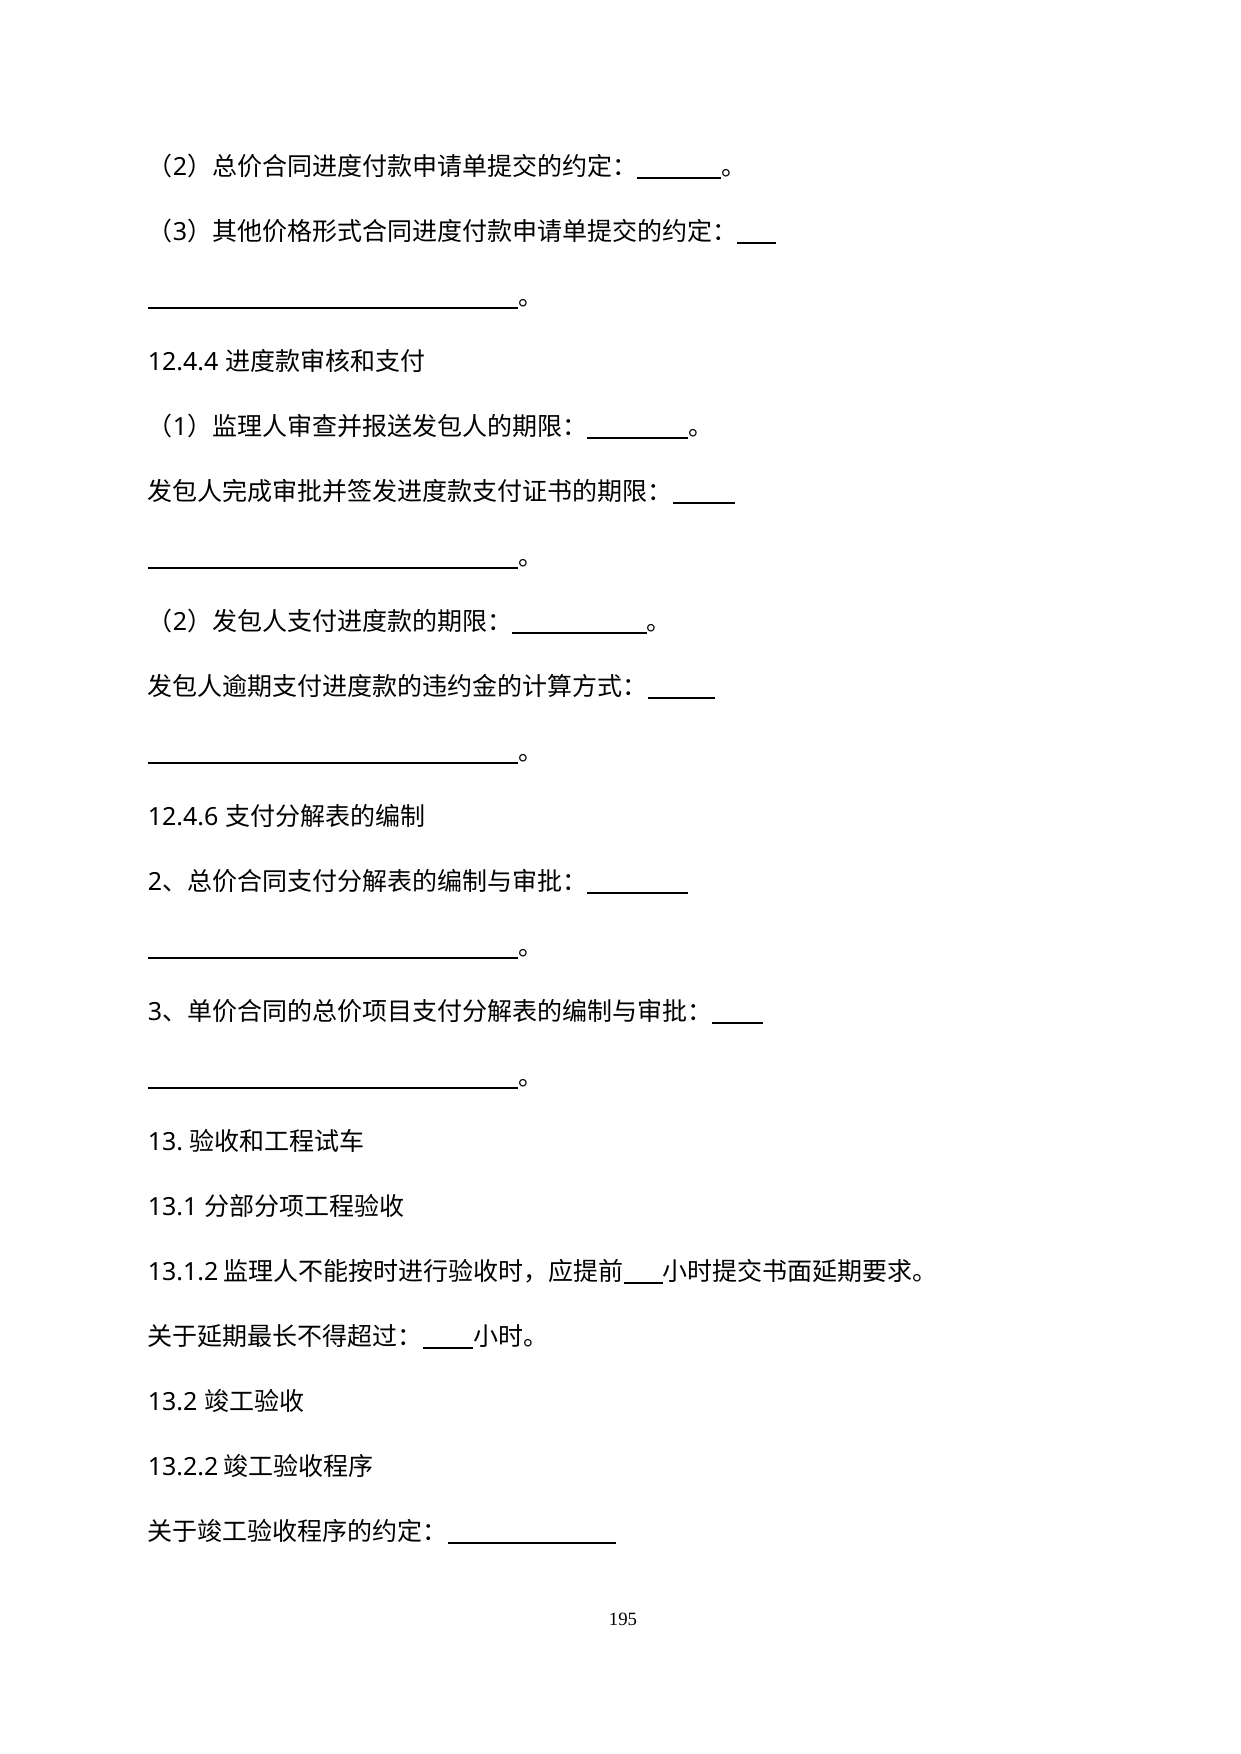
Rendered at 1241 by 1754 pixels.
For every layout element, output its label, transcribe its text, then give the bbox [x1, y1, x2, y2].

text （3）其他价格形式合同进度付款申请单提交的约定： [148, 197, 1098, 262]
text （2）总价合同进度付款申请单提交的约定： 。 [148, 132, 1098, 197]
text 关于竣工验收程序的约定： [148, 1497, 1098, 1562]
text 。 [148, 717, 1098, 782]
text 。 [148, 262, 1098, 327]
text 13.2 竣工验收 [148, 1367, 1098, 1432]
text 。 [148, 1042, 1098, 1107]
text 。 [148, 912, 1098, 977]
text 2、总价合同支付分解表的编制与审批： [148, 847, 1098, 912]
text 13. 验收和工程试车 [148, 1107, 1098, 1172]
text 13.1.2监理人不能按时进行验收时，应提前 小时提交书面延期要求。 [148, 1237, 1098, 1302]
text 12.4.4 进度款审核和支付 [148, 327, 1098, 392]
text 13.1 分部分项工程验收 [148, 1172, 1098, 1237]
text 3、单价合同的总价项目支付分解表的编制与审批： [148, 977, 1098, 1042]
text 发包人完成审批并签发进度款支付证书的期限： [148, 457, 1098, 522]
text （2）发包人支付进度款的期限： 。 [148, 587, 1098, 652]
text 关于延期最长不得超过： 小时。 [148, 1302, 1098, 1367]
text 发包人逾期支付进度款的违约金的计算方式： [148, 652, 1098, 717]
text （1）监理人审查并报送发包人的期限： 。 [148, 392, 1098, 457]
text 13.2.2竣工验收程序 [148, 1432, 1098, 1497]
text 12.4.6 支付分解表的编制 [148, 782, 1098, 847]
text 。 [148, 522, 1098, 587]
